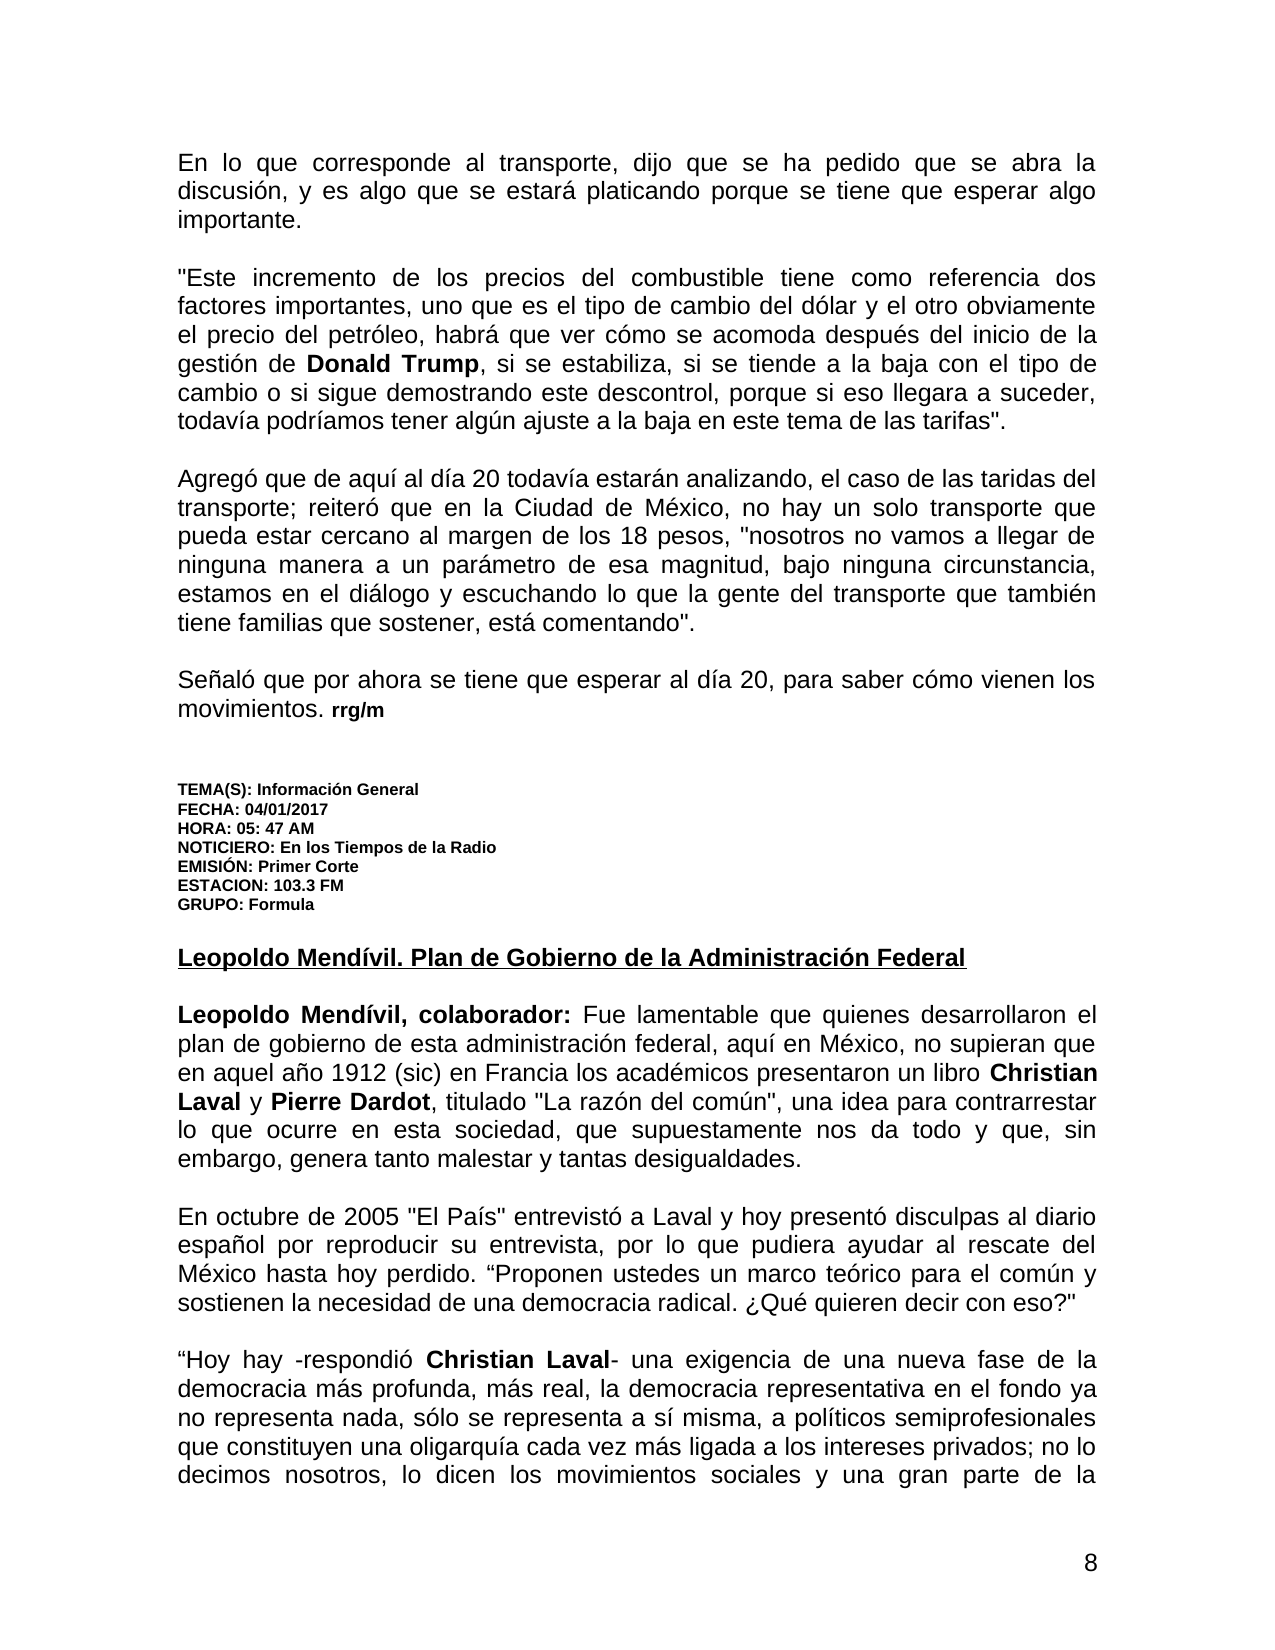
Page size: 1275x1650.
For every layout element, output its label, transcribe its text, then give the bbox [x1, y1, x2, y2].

text "Este incremento de los precios del combustible tiene como referencia dos factores importantes, uno que es el tipo de cambio del dólar y el otro obviamente el precio del petróleo, habrá que ver cómo se acomoda después del inicio de la gestión de Donald Trump, si se estabiliza, si se tiende a la baja con el tipo de cambio o si sigue demostrando este descontrol, porque si eso llegara a suceder, todavía podríamos tener algún ajuste a la baja en este tema de las tarifas". [177, 263, 1098, 435]
text Leopoldo Mendívil, colaborador: Fue lamentable que quienes desarrollaron el plan de gobierno de esta administración federal, aquí en México, no supieran que en aquel año 1912 (sic) en Francia los académicos presentaron un libro Christian Laval y Pierre Dardot, titulado "La razón del común", una idea para contrarrestar lo que ocurre en esta sociedad, que supuestamente nos da todo y que, sin embargo, genera tanto malestar y tantas desigualdades. [177, 1001, 1098, 1173]
text Leopoldo Mendívil. Plan de Gobierno de la Administración Federal [177, 943, 1098, 972]
text EMISIÓN: Primer Corte [177, 857, 1098, 876]
text Señaló que por ahora se tiene que esperar al día 20, para saber cómo vienen los movimientos. rrg/m [177, 665, 1098, 723]
text En octubre de 2005 "El País" entrevistó a Laval y hoy presentó disculpas al diario español por reproducir su entrevista, por lo que pudiera ayudar al rescate del México hasta hoy perdido. “Proponen ustedes un marco teórico para el común y sostienen la necesidad de una democracia radical. ¿Qué quieren decir con eso?" [177, 1202, 1098, 1317]
text GRUPO: Formula [177, 895, 1098, 914]
text Agregó que de aquí al día 20 todavía estarán analizando, el caso de las taridas del transporte; reiteró que en la Ciudad de México, no hay un solo transporte que pueda estar cercano al margen de los 18 pesos, "nosotros no vamos a llegar de ninguna manera a un parámetro de esa magnitud, bajo ninguna circunstancia, estamos en el diálogo y escuchando lo que la gente del transporte que también tiene familias que sostener, está comentando". [177, 464, 1098, 636]
text TEMA(S): Información General [177, 780, 1098, 799]
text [177, 1346, 1098, 1489]
text HORA: 05: 47 AM [177, 818, 1098, 838]
text ESTACION: 103.3 FM [177, 876, 1098, 895]
text NOTICIERO: En los Tiempos de la Radio [177, 838, 1098, 857]
text FECHA: 04/01/2017 [177, 799, 1098, 818]
text En lo que corresponde al transporte, dijo que se ha pedido que se abra la discusión, y es algo que se estará platicando porque se tiene que esperar algo importante. [177, 148, 1098, 234]
